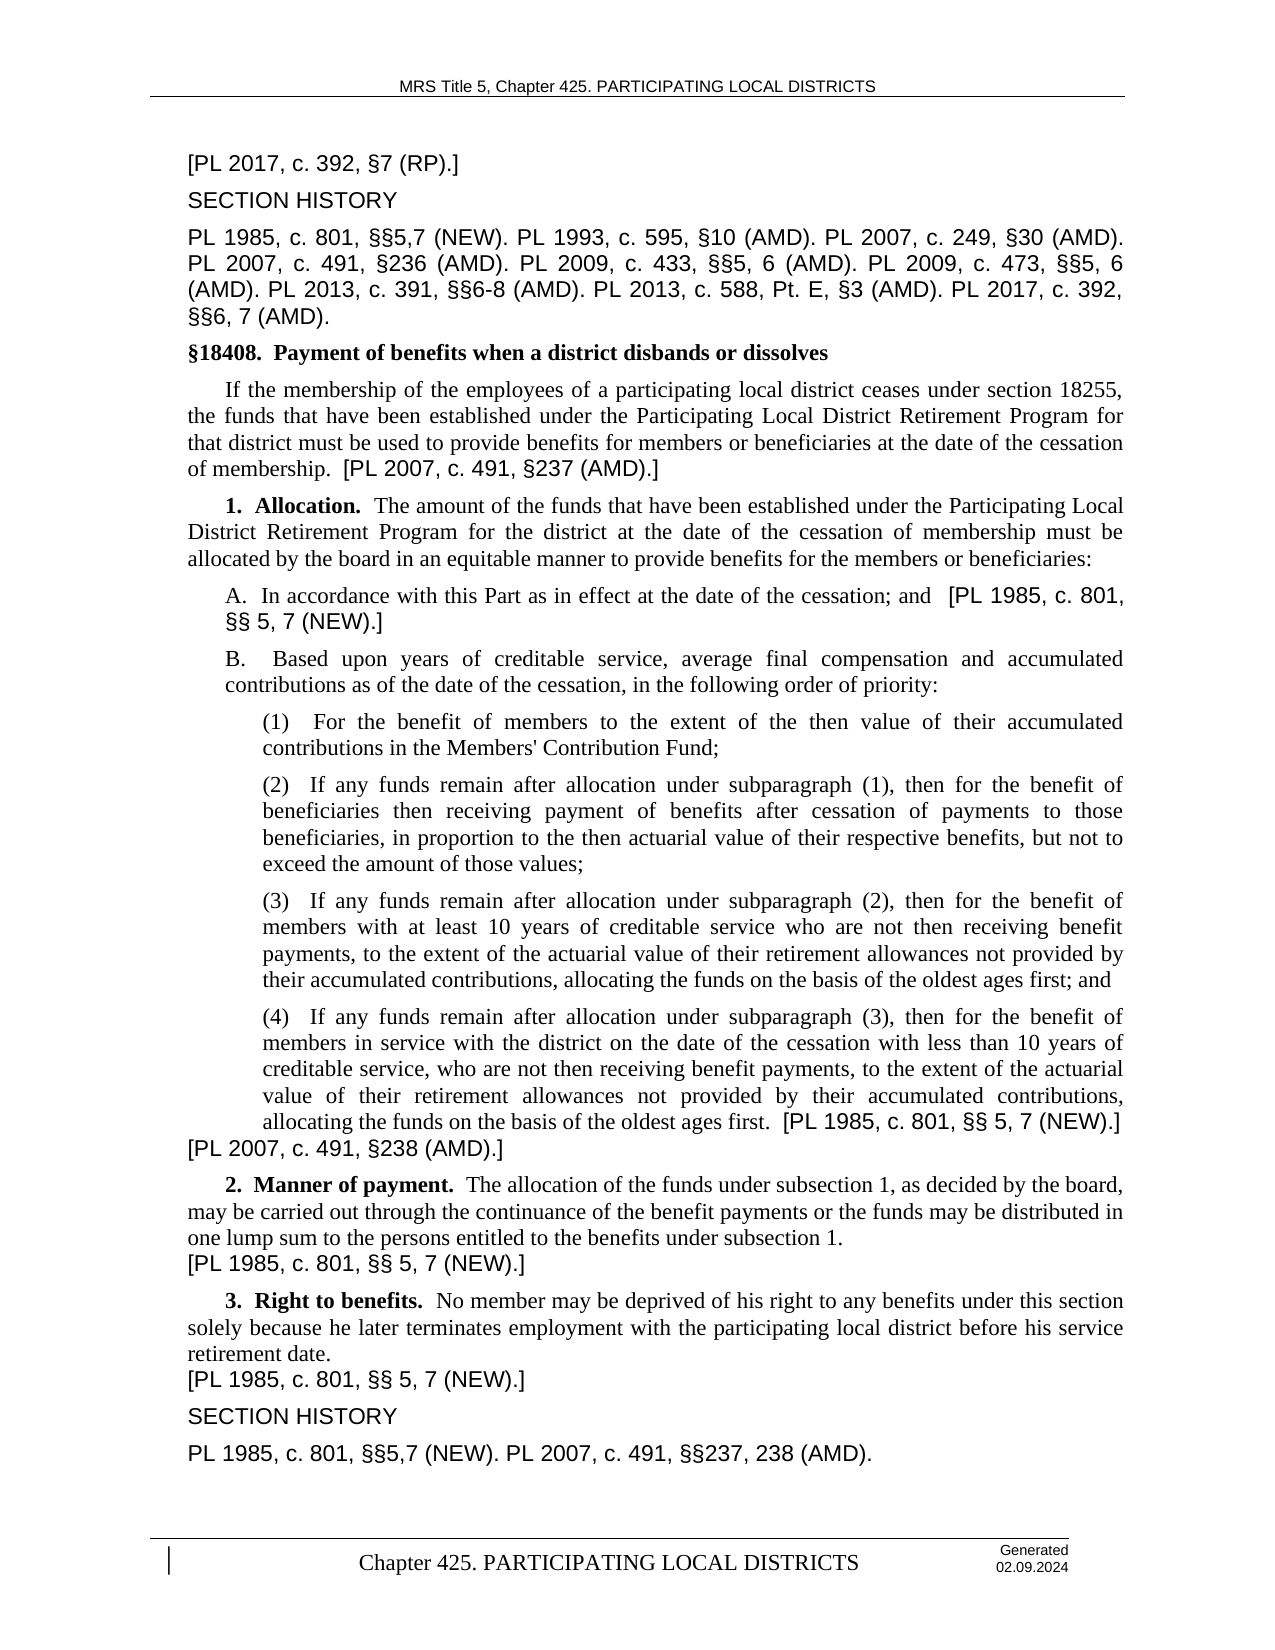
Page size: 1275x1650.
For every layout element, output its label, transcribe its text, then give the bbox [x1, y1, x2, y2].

text 3. Right to benefits. No member may be deprived of his right to any benefits under this section solely because he later terminates employment with the participating local district before his service retirement date. [187, 1287, 1125, 1366]
text A. In accordance with this Part as in effect at the date of the cessation; and [PL 1985, c. 801, §§ 5, 7 (NEW).] [225, 582, 1125, 634]
text [PL 1985, c. 801, §§ 5, 7 (NEW).] [187, 1250, 1125, 1277]
text (4) If any funds remain after allocation under subparagraph (3), then for the benefit of members in service with the district on the date of the cessation with less than 10 years of creditable service, who are not then receiving benefit payments, to the extent of the actuarial value of their retirement allowances not provided by their accumulated contributions, allocating the funds on the basis of the oldest ages first. [PL 1985, c. 801, §§ 5, 7 (NEW).] [262, 1003, 1125, 1134]
text PL 1985, c. 801, §§5,7 (NEW). PL 1993, c. 595, §10 (AMD). PL 2007, c. 249, §30 (AMD). PL 2007, c. 491, §236 (AMD). PL 2009, c. 433, §§5, 6 (AMD). PL 2009, c. 473, §§5, 6 (AMD). PL 2013, c. 391, §§6-8 (AMD). PL 2013, c. 588, Pt. E, §3 (AMD). PL 2017, c. 392, §§6, 7 (AMD). [187, 223, 1125, 329]
text B. Based upon years of creditable service, average final compensation and accumulated contributions as of the date of the cessation, in the following order of priority: [225, 645, 1125, 697]
text [PL 2007, c. 491, §238 (AMD).] [187, 1134, 1125, 1161]
text SECTION HISTORY [187, 187, 1125, 213]
text (3) If any funds remain after allocation under subparagraph (2), then for the benefit of members with at least 10 years of creditable service who are not then receiving benefit payments, to the extent of the actuarial value of their retirement allowances not provided by their accumulated contributions, allocating the funds on the basis of the oldest ages first; and [262, 887, 1125, 992]
text 1. Allocation. The amount of the funds that have been established under the Participating Local District Retirement Program for the district at the date of the cessation of membership must be allocated by the board in an equitable manner to provide benefits for the members or beneficiaries: [187, 492, 1125, 571]
text If the membership of the employees of a participating local district ceases under section 18255, the funds that have been established under the Participating Local District Retirement Program for that district must be used to provide benefits for members or beneficiaries at the date of the cessation of membership. [PL 2007, c. 491, §237 (AMD).] [187, 376, 1125, 482]
text PL 1985, c. 801, §§5,7 (NEW). PL 2007, c. 491, §§237, 238 (AMD). [187, 1440, 1125, 1466]
text SECTION HISTORY [187, 1403, 1125, 1429]
text §18408. Payment of benefits when a district disbands or dissolves [187, 339, 1125, 366]
text (1) For the benefit of members to the extent of the then value of their accumulated contributions in the Members' Contribution Fund; [262, 708, 1125, 761]
text [PL 1985, c. 801, §§ 5, 7 (NEW).] [187, 1366, 1125, 1393]
text [PL 2017, c. 392, §7 (RP).] [187, 150, 1125, 176]
text (2) If any funds remain after allocation under subparagraph (1), then for the benefit of beneficiaries then receiving payment of benefits after cessation of payments to those beneficiaries, in proportion to the then actuarial value of their respective benefits, but not to exceed the amount of those values; [262, 771, 1125, 876]
text 2. Manner of payment. The allocation of the funds under subsection 1, as decided by the board, may be carried out through the continuance of the benefit payments or the funds may be distributed in one lump sum to the persons entitled to the benefits under subsection 1. [187, 1171, 1125, 1250]
